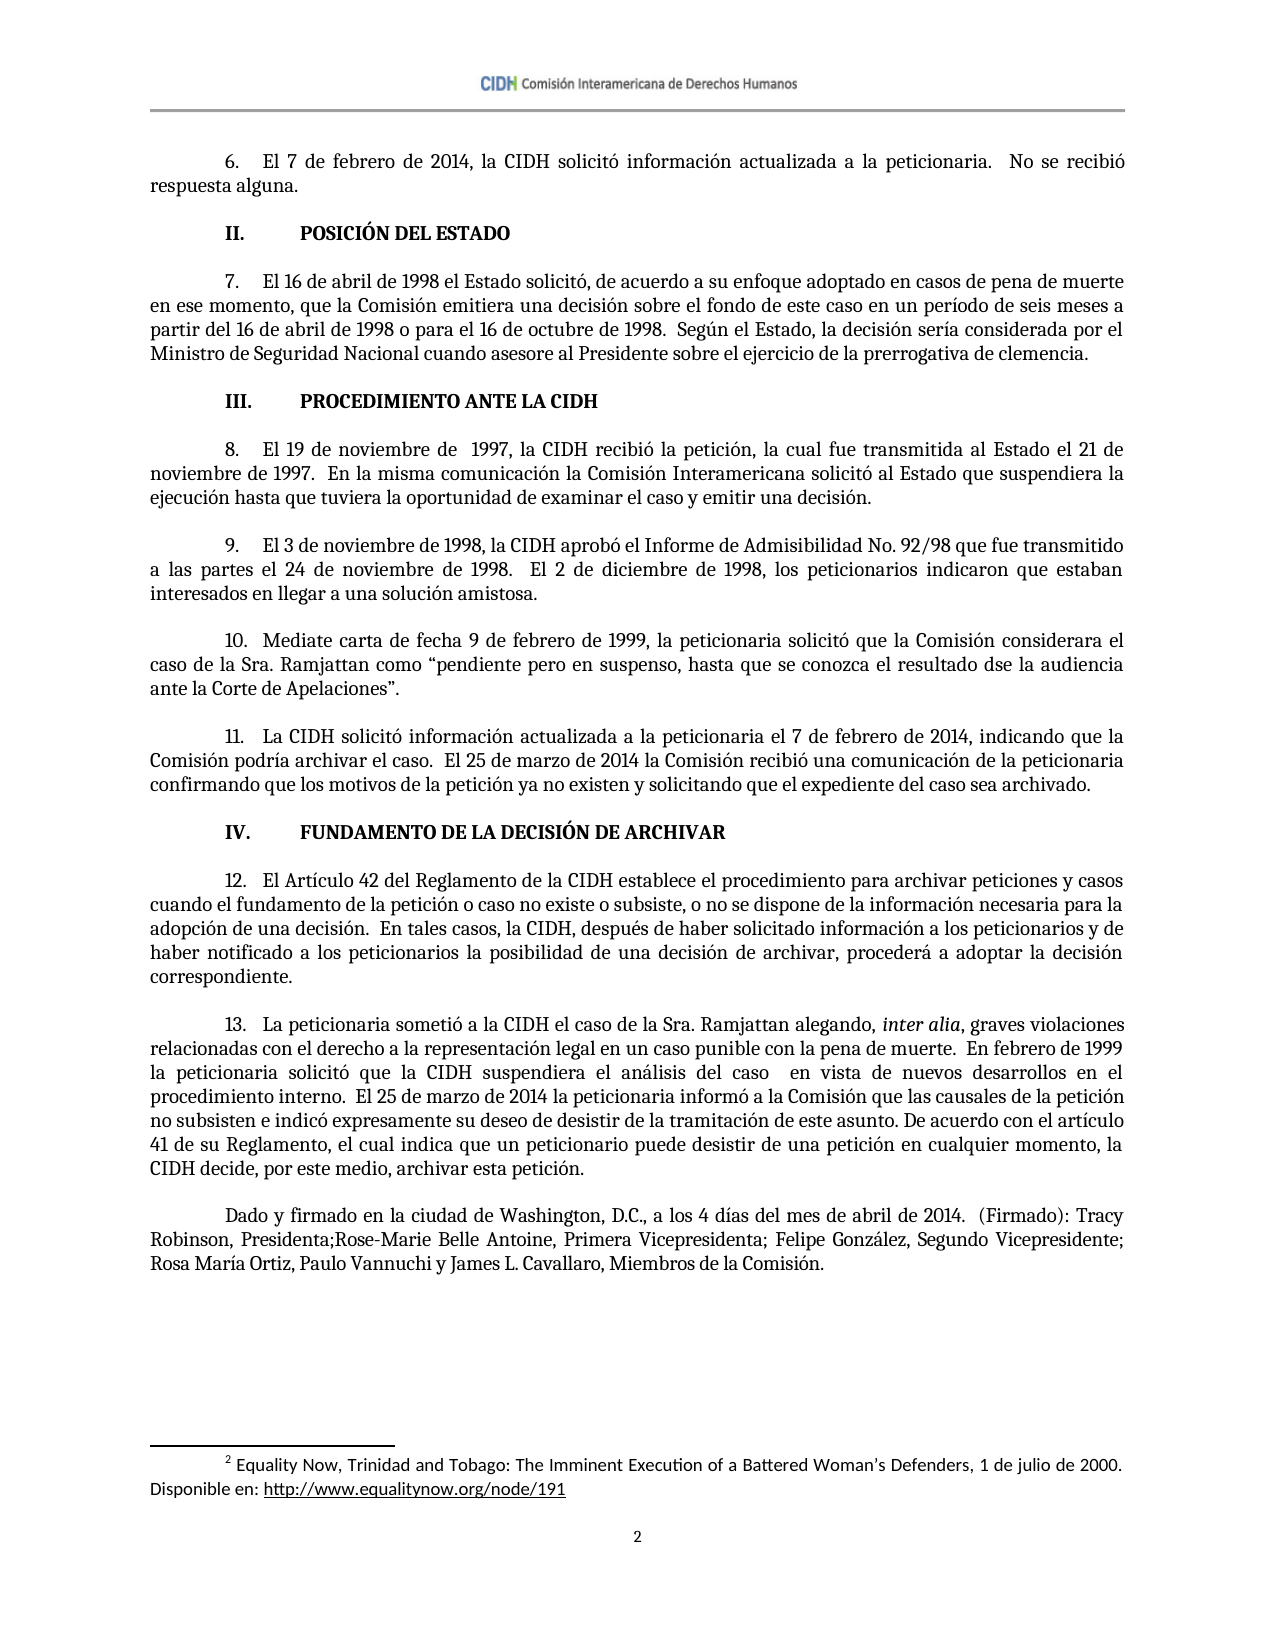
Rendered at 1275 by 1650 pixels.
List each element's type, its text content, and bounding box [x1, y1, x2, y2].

list El 16 de abril de 1998 el Estado solicitó, de acuerdo a su enfoque adoptado en casos de pena de muerte en ese momento, que la Comisión emitiera una decisión sobre el fondo de este caso en un período de seis meses a partir del 16 de abril de 1998 o para el 16 de octubre de 1998. Según el Estado, la decisión sería considerada por el Ministro de Seguridad Nacional cuando asesore al Presidente sobre el ejercicio de la prerrogativa de clemencia. [150, 270, 1125, 366]
list El 7 de febrero de 2014, la CIDH solicitó información actualizada a la peticionaria. No se recibió respuesta alguna. [150, 150, 1125, 198]
text II. POSICIÓN DEL ESTADO [150, 222, 1125, 246]
picture [475, 75, 800, 93]
text III. PROCEDIMIENTO ANTE LA CIDH [150, 389, 1125, 413]
text Dado y firmado en la ciudad de Washington, D.C., a los 4 días del mes de abril de 2014. (Firmado): Tracy Robinson, Presidenta;Rose-Marie Belle Antoine, Primera Vicepresidenta; Felipe González, Segundo Vicepresidente; Rosa María Ortiz, Paulo Vannuchi y James L. Cavallaro, Miembros de la Comisión. [150, 1204, 1125, 1276]
list FUNDAMENTO DE LA DECISIÓN DE ARCHIVAR [225, 821, 1125, 845]
list El Artículo 42 del Reglamento de la CIDH establece el procedimiento para archivar peticiones y casos cuando el fundamento de la petición o caso no existe o subsiste, o no se dispone de la información necesaria para la adopción de una decisión. En tales casos, la CIDH, después de haber solicitado información a los peticionarios y de haber notificado a los peticionarios la posibilidad de una decisión de archivar, procederá a adoptar la decisión correspondiente. [150, 869, 1125, 988]
list El 3 de noviembre de 1998, la CIDH aprobó el Informe de Admisibilidad No. 92/98 que fue transmitido a las partes el 24 de noviembre de 1998. El 2 de diciembre de 1998, los peticionarios indicaron que estaban interesados en llegar a una solución amistosa. [150, 533, 1125, 605]
list La CIDH solicitó información actualizada a la peticionaria el 7 de febrero de 2014, indicando que la Comisión podría archivar el caso. El 25 de marzo de 2014 la Comisión recibió una comunicación de la peticionaria confirmando que los motivos de la petición ya no existen y solicitando que el expediente del caso sea archivado. [150, 725, 1125, 797]
list Mediate carta de fecha 9 de febrero de 1999, la peticionaria solicitó que la Comisión considerara el caso de la Sra. Ramjattan como “pendiente pero en suspenso, hasta que se conozca el resultado dse la audiencia ante la Corte de Apelaciones”. [150, 629, 1125, 701]
list La peticionaria sometió a la CIDH el caso de la Sra. Ramjattan alegando, inter alia, graves violaciones relacionadas con el derecho a la representación legal en un caso punible con la pena de muerte. En febrero de 1999 la peticionaria solicitó que la CIDH suspendiera el análisis del caso en vista de nuevos desarrollos en el procedimiento interno. El 25 de marzo de 2014 la peticionaria informó a la Comisión que las causales de la petición no subsisten e indicó expresamente su deseo de desistir de la tramitación de este asunto. De acuerdo con el artículo 41 de su Reglamento, el cual indica que un peticionario puede desistir de una petición en cualquier momento, la CIDH decide, por este medio, archivar esta petición. [150, 1012, 1125, 1180]
list El 19 de noviembre de 1997, la CIDH recibió la petición, la cual fue transmitida al Estado el 21 de noviembre de 1997. En la misma comunicación la Comisión Interamericana solicitó al Estado que suspendiera la ejecución hasta que tuviera la oportunidad de examinar el caso y emitir una decisión. [150, 437, 1125, 509]
